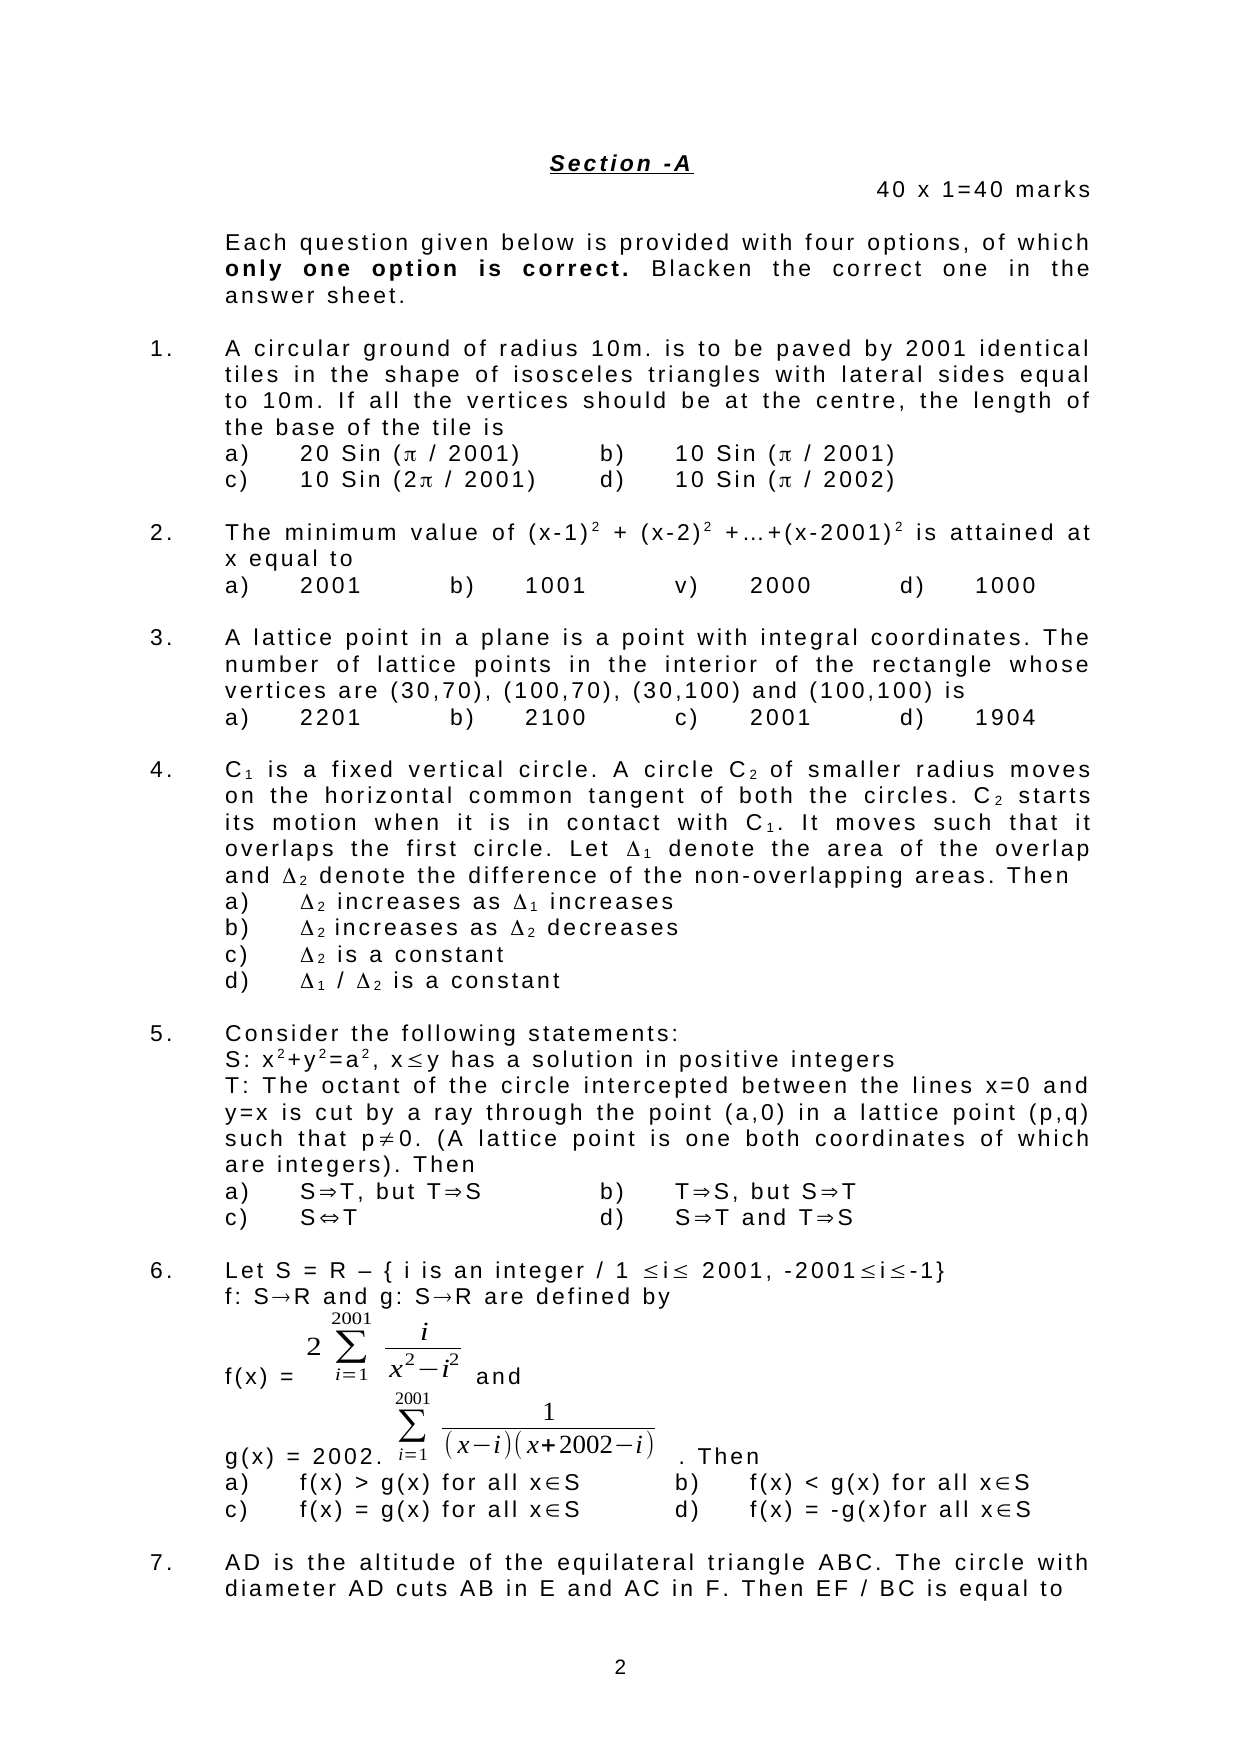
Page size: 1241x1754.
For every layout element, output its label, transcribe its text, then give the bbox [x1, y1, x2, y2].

list 2 increases as 2 decreases [225, 914, 1090, 941]
text a) 2001 b) 1001 v) 2000 d) 1000 [150, 572, 1090, 598]
text 2. The minimum value of (x-1)2 + (x-2)2 +…+(x-2001)2 is attained at x equal to [150, 519, 1090, 572]
text 3. A lattice point in a plane is a point with integral coordinates. The number of lattice points in the interior of the rectangle whose vertices are (30,70), (100,70), (30,100) and (100,100) is [150, 624, 1090, 703]
text T: The octant of the circle intercepted between the lines x=0 and y=x is cut by a ray through the point (a,0) in a lattice point (p,q) such that p0. (A lattice point is one both coordinates of which are integers). Then [225, 1072, 1090, 1178]
text 4. C1 is a fixed vertical circle. A circle C2 of smaller radius moves on the horizontal common tangent of both the circles. C2 starts its motion when it is in contact with C1. It moves such that it overlaps the first circle. Let 1 denote the area of the overlap and 2 denote the difference of the non-overlapping areas. Then [150, 756, 1090, 888]
text 1. A circular ground of radius 10m. is to be paved by 2001 identical tiles in the shape of isosceles triangles with lateral sides equal to 10m. If all the vertices should be at the centre, the length of the base of the tile is [150, 334, 1090, 440]
list 2 is a constant [225, 941, 1090, 967]
text f(x) = and [150, 1309, 1090, 1389]
list 2 increases as 1 increases [225, 888, 1090, 914]
title 40 x 1=40 marks [150, 176, 1090, 203]
text g(x) = 2002. . Then [150, 1389, 1090, 1469]
text c) f(x) = g(x) for all xS d) f(x) = -g(x)for all xS [150, 1496, 1090, 1522]
text a) ST, but TS b) TS, but ST [150, 1178, 1090, 1204]
text f: SR and g: SR are defined by [150, 1283, 1090, 1309]
text a) 2201 b) 2100 c) 2001 d) 1904 [150, 703, 1090, 730]
title Section -A [150, 150, 1090, 176]
text 5. Consider the following statements: [150, 1020, 1090, 1046]
text c) ST d) ST and TS [150, 1204, 1090, 1231]
text 6. Let S = R – { i is an integer / 1 i 2001, -2001i-1} [150, 1257, 1090, 1283]
list 1 / 2 is a constant [225, 967, 1090, 993]
text a) f(x) > g(x) for all xS b) f(x) < g(x) for all xS [150, 1469, 1090, 1496]
text c) 10 Sin (2 / 2001) d) 10 Sin ( / 2002) [150, 466, 1090, 493]
title Each question given below is provided with four options, of which only one option is correct. Blacken the correct one in the answer sheet. [225, 229, 1090, 308]
text 7. AD is the altitude of the equilateral triangle ABC. The circle with diameter AD cuts AB in E and AC in F. Then EF / BC is equal to [150, 1548, 1090, 1601]
text a) 20 Sin ( / 2001) b) 10 Sin ( / 2001) [150, 440, 1090, 466]
text S: x2+y2=a2, xy has a solution in positive integers [150, 1046, 1090, 1072]
